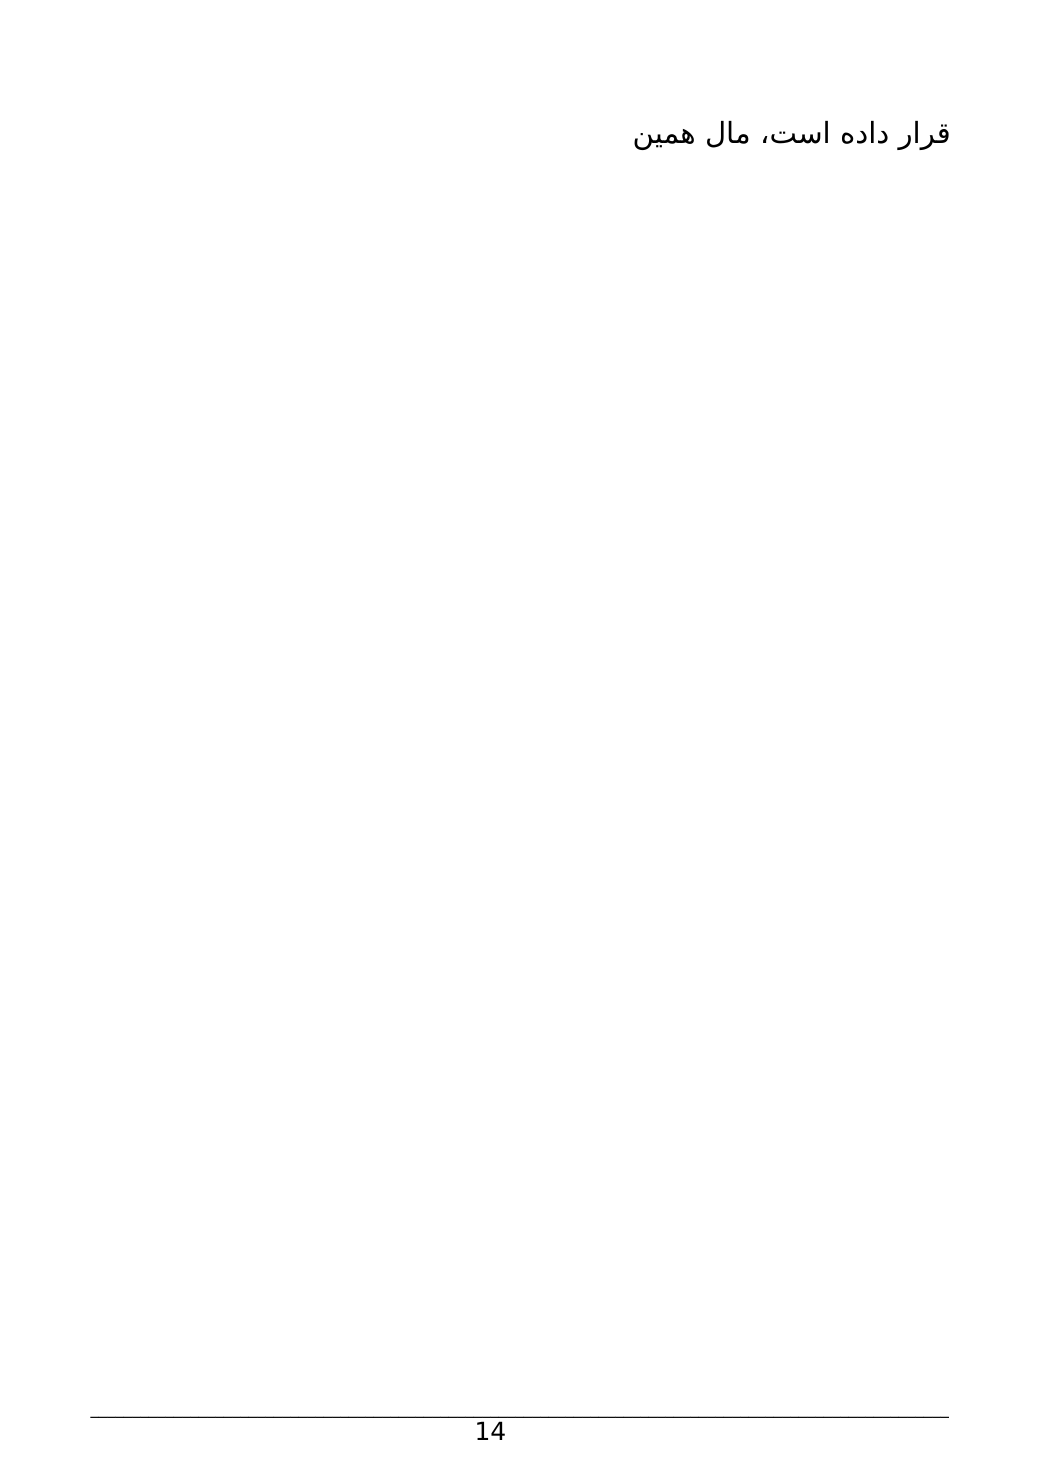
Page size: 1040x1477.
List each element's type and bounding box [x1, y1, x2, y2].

text [89, 118, 951, 150]
